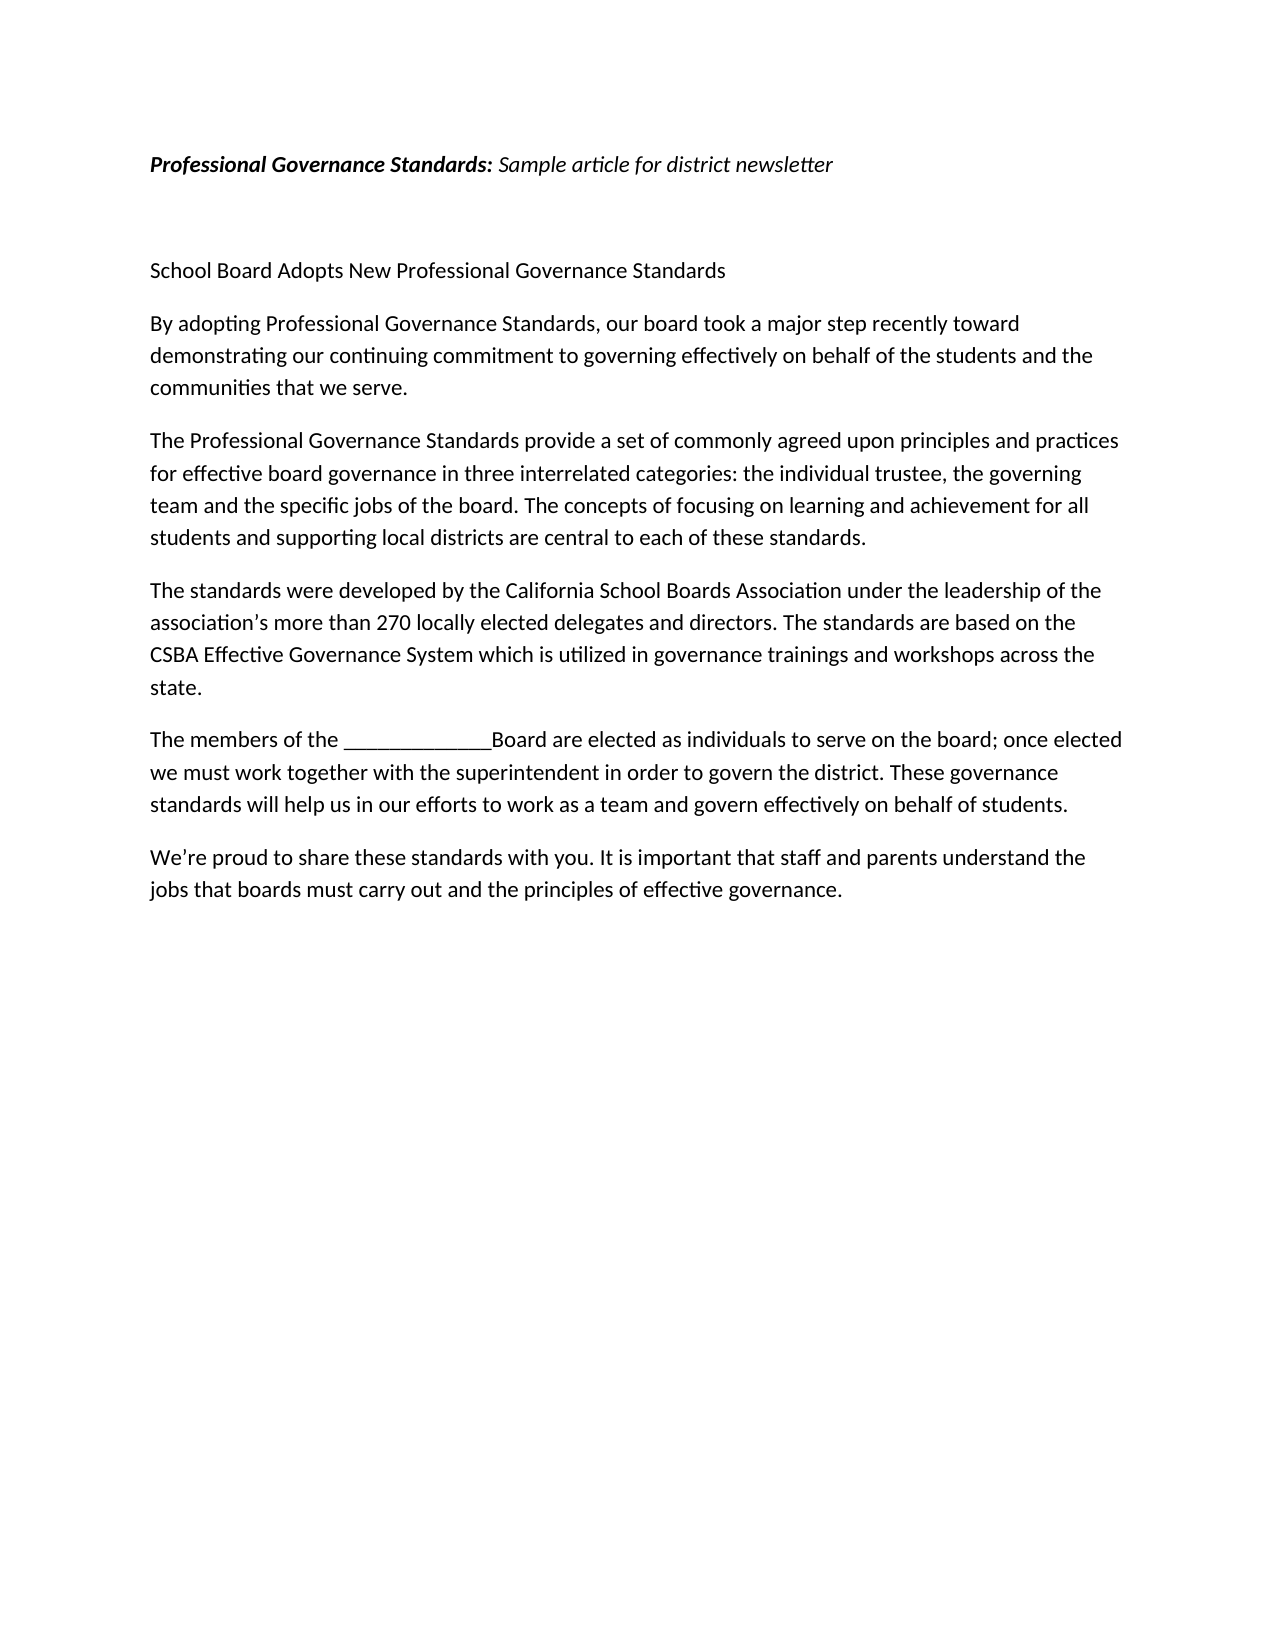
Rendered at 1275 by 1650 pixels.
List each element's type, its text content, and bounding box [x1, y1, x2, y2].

text The members of the _____________Board are elected as individuals to serve on the board; once elected we must work together with the superintendent in order to govern the district. These governance standards will help us in our efforts to work as a team and govern effectively on behalf of students. [150, 726, 1125, 818]
text The standards were developed by the California School Boards Association under the leadership of the association’s more than 270 locally elected delegates and directors. The standards are based on the CSBA Effective Governance System which is utilized in governance trainings and workshops across the state. [150, 576, 1125, 701]
text Professional Governance Standards: Sample article for district newsletter [150, 150, 1125, 178]
text We’re proud to share these standards with you. It is important that staff and parents understand the jobs that boards must carry out and the principles of effective governance. [150, 843, 1125, 903]
text By adopting Professional Governance Standards, our board took a major step recently toward demonstrating our continuing commitment to governing effectively on behalf of the students and the communities that we serve. [150, 309, 1125, 401]
text School Board Adopts New Professional Governance Standards [150, 256, 1125, 284]
text The Professional Governance Standards provide a set of commonly agreed upon principles and practices for effective board governance in three interrelated categories: the individual trustee, the governing team and the specific jobs of the board. The concepts of focusing on learning and achievement for all students and supporting local districts are central to each of these standards. [150, 426, 1125, 551]
